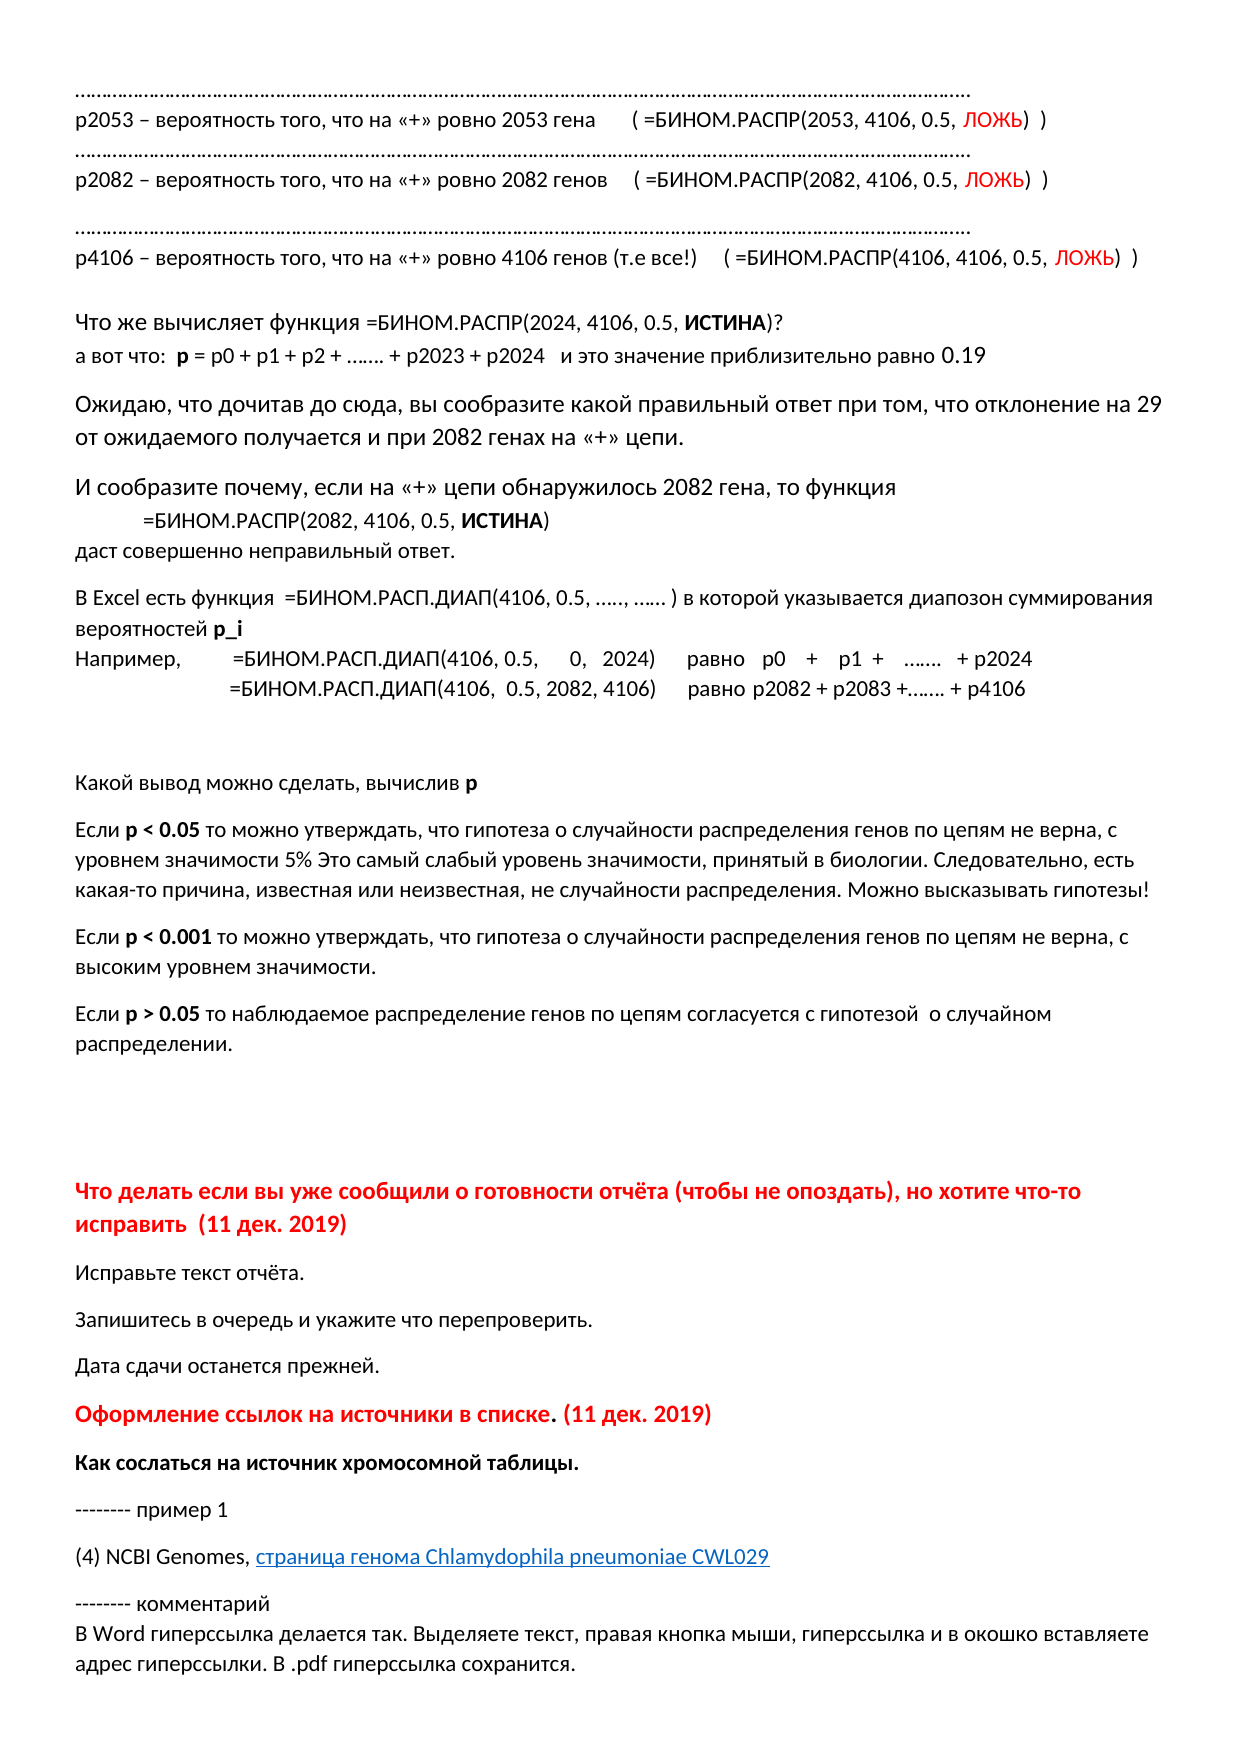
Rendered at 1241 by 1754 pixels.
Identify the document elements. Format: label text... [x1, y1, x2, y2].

text Что делать если вы уже сообщили о готовности отчёта (чтобы не опоздать), но хотите что-то исправить (11 дек. 2019) [75, 1175, 1165, 1239]
text Если p > 0.05 то наблюдаемое распределение генов по цепям согласуется с гипотезой о случайном распределении. [75, 999, 1165, 1057]
text (4) NCBI Genomes, страница генома Chlamydophila pneumoniae CWL029 [75, 1542, 1165, 1570]
text Запишитесь в очередь и укажите что перепроверить. [75, 1305, 1165, 1333]
text Исправьте текст отчёта. [75, 1258, 1165, 1286]
text Ожидаю, что дочитав до сюда, вы сообразите какой правильный ответ при том, что отклонение на 29 от ожидаемого получается и при 2082 генах на «+» цепи. [75, 388, 1165, 452]
text -------- комментарий В Word гиперссылка делается так. Выделяете текст, правая кнопка мыши, гиперссылка и в окошко вставляете адрес гиперссылки. В .pdf гиперссылка сохранится. [75, 1589, 1165, 1677]
text …………………………………………………………………………………………………………………………………………………….. p4106 – вероятность того, что на «+» ровно 4106 генов (т.е все!) ( =БИНОМ.РАСПР(4106, 4106, 0.5, ЛОЖЬ) ) Что же вычисляет функция =БИНОМ.РАСПР(2024, 4106, 0.5, ИСТИНА)? а вот что: p = p0 + p1 + p2 + ……. + p2023 + p2024 и это значение приблизительно равно 0.19 [75, 212, 1165, 369]
text Какой вывод можно сделать, вычислив p [75, 768, 1165, 796]
text И сообразите почему, если на «+» цепи обнаружилось 2082 гена, то функция =БИНОМ.РАСПР(2082, 4106, 0.5, ИСТИНА) даст совершенно неправильный ответ. [75, 471, 1165, 565]
text -------- пример 1 [75, 1495, 1165, 1523]
text В Excel есть функция =БИНОМ.РАСП.ДИАП(4106, 0.5, ….., …… ) в которой указывается диапозон суммирования вероятностей p_i Например, =БИНОМ.РАСП.ДИАП(4106, 0.5, 0, 2024) равно p0 + p1 + ……. + p2024 =БИНОМ.РАСП.ДИАП(4106, 0.5, 2082, 4106) равно p2082 + p2083 +……. + p4106 [75, 583, 1165, 702]
text Если p < 0.001 то можно утверждать, что гипотеза о случайности распределения генов по цепям не верна, с высоким уровнем значимости. [75, 922, 1165, 980]
text Как сослаться на источник хромосомной таблицы. [75, 1448, 1165, 1476]
text Оформление ссылок на источники в списке. (11 дек. 2019) [75, 1398, 1165, 1429]
text Дата сдачи останется прежней. [75, 1352, 1165, 1380]
text Если p < 0.05 то можно утверждать, что гипотеза о случайности распределения генов по цепям не верна, с уровнем значимости 5% Это самый слабый уровень значимости, принятый в биологии. Следовательно, есть какая-то причина, известная или неизвестная, не случайности распределения. Можно высказывать гипотезы! [75, 815, 1165, 903]
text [75, 75, 1165, 194]
